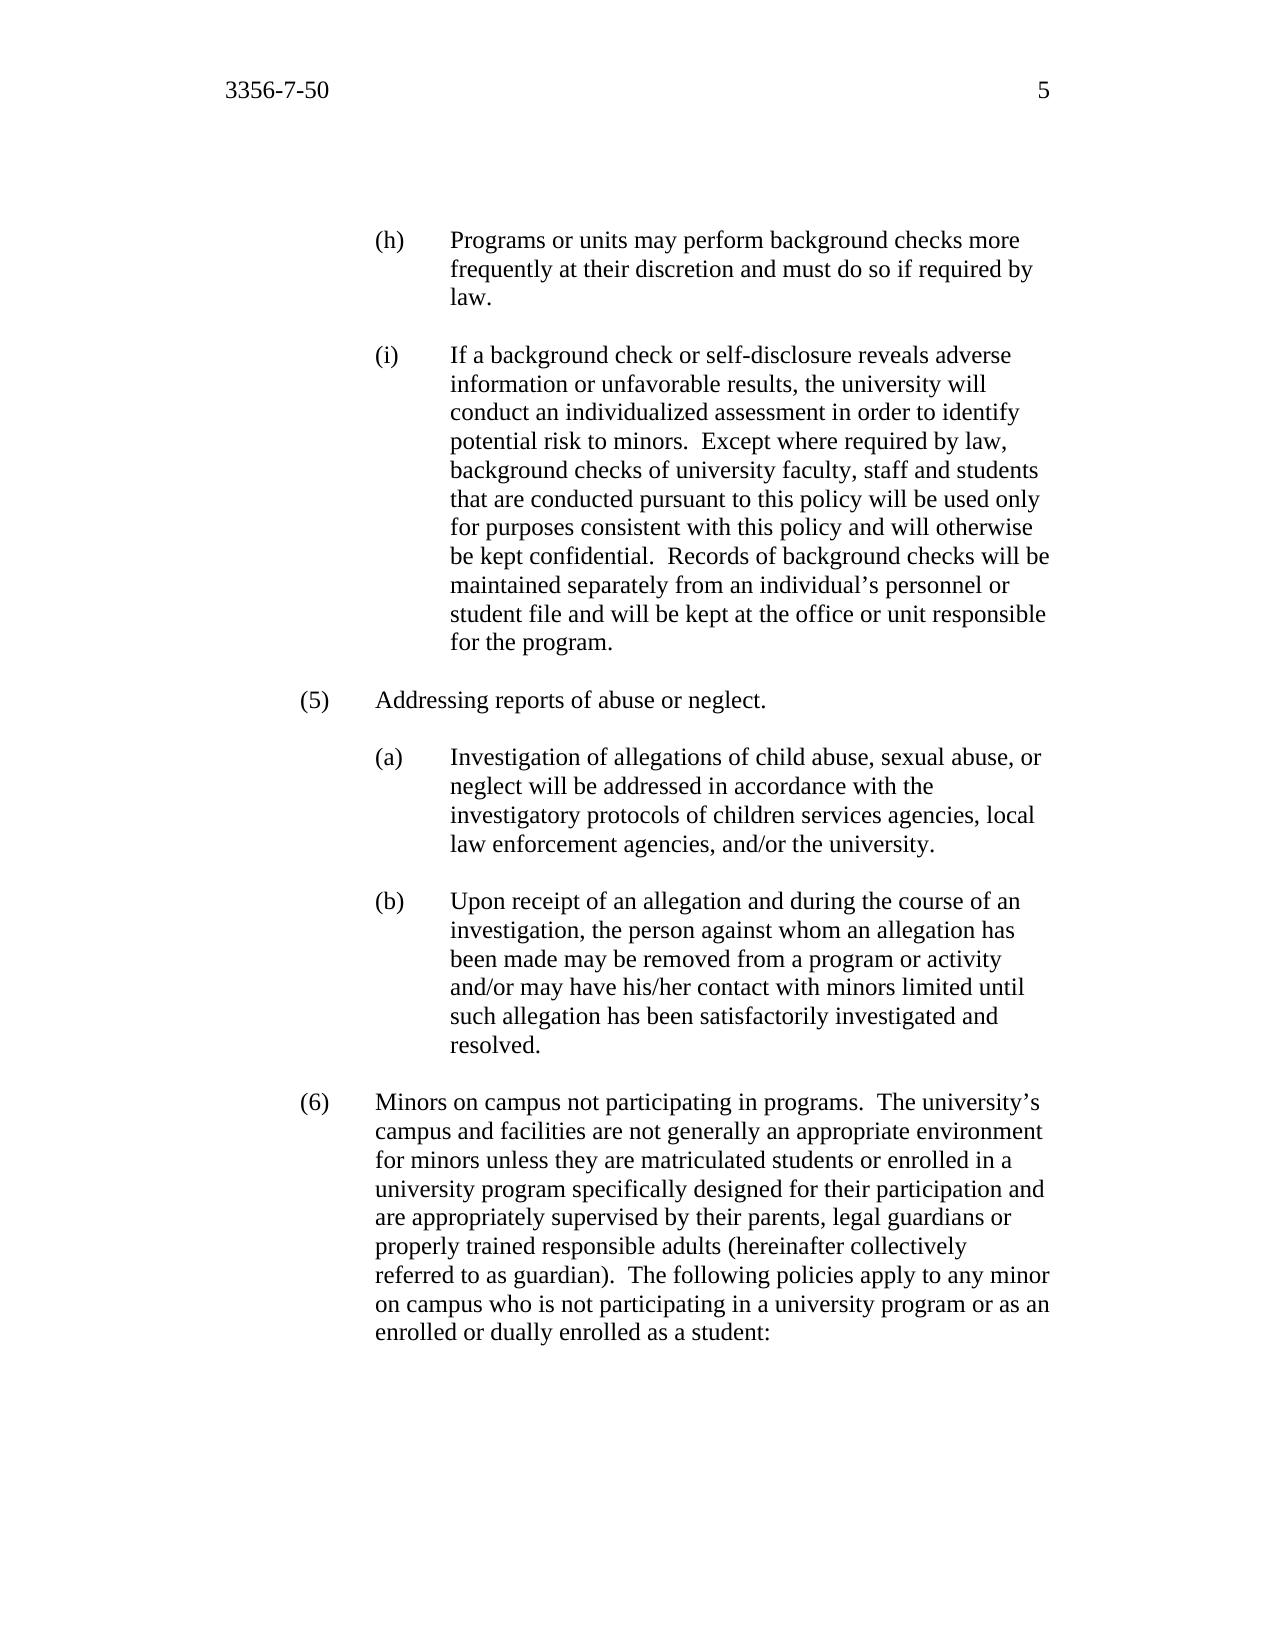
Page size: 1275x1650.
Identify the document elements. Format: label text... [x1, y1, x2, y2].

text (6) Minors on campus not participating in programs. The university’s campus and facilities are not generally an appropriate environment for minors unless they are matriculated students or enrolled in a university program specifically designed for their participation and are appropriately supervised by their parents, legal guardians or properly trained responsible adults (hereinafter collectively referred to as guardian). The following policies apply to any minor on campus who is not participating in a university program or as an enrolled or dually enrolled as a student: [300, 1087, 1050, 1346]
text (i) If a background check or self-disclosure reveals adverse information or unfavorable results, the university will conduct an individualized assessment in order to identify potential risk to minors. Except where required by law, background checks of university faculty, staff and students that are conducted pursuant to this policy will be used only for purposes consistent with this policy and will otherwise be kept confidential. Records of background checks will be maintained separately from an individual’s personnel or student file and will be kept at the office or unit responsible for the program. [300, 340, 1050, 656]
text (5) Addressing reports of abuse or neglect. [300, 685, 1050, 714]
text (a) Investigation of allegations of child abuse, sexual abuse, or neglect will be addressed in accordance with the investigatory protocols of children services agencies, local law enforcement agencies, and/or the university. [300, 742, 1050, 857]
text (h) Programs or units may perform background checks more frequently at their discretion and must do so if required by law. [300, 225, 1050, 311]
text (b) Upon receipt of an allegation and during the course of an investigation, the person against whom an allegation has been made may be removed from a program or activity and/or may have his/her contact with minors limited until such allegation has been satisfactorily investigated and resolved. [300, 886, 1050, 1059]
